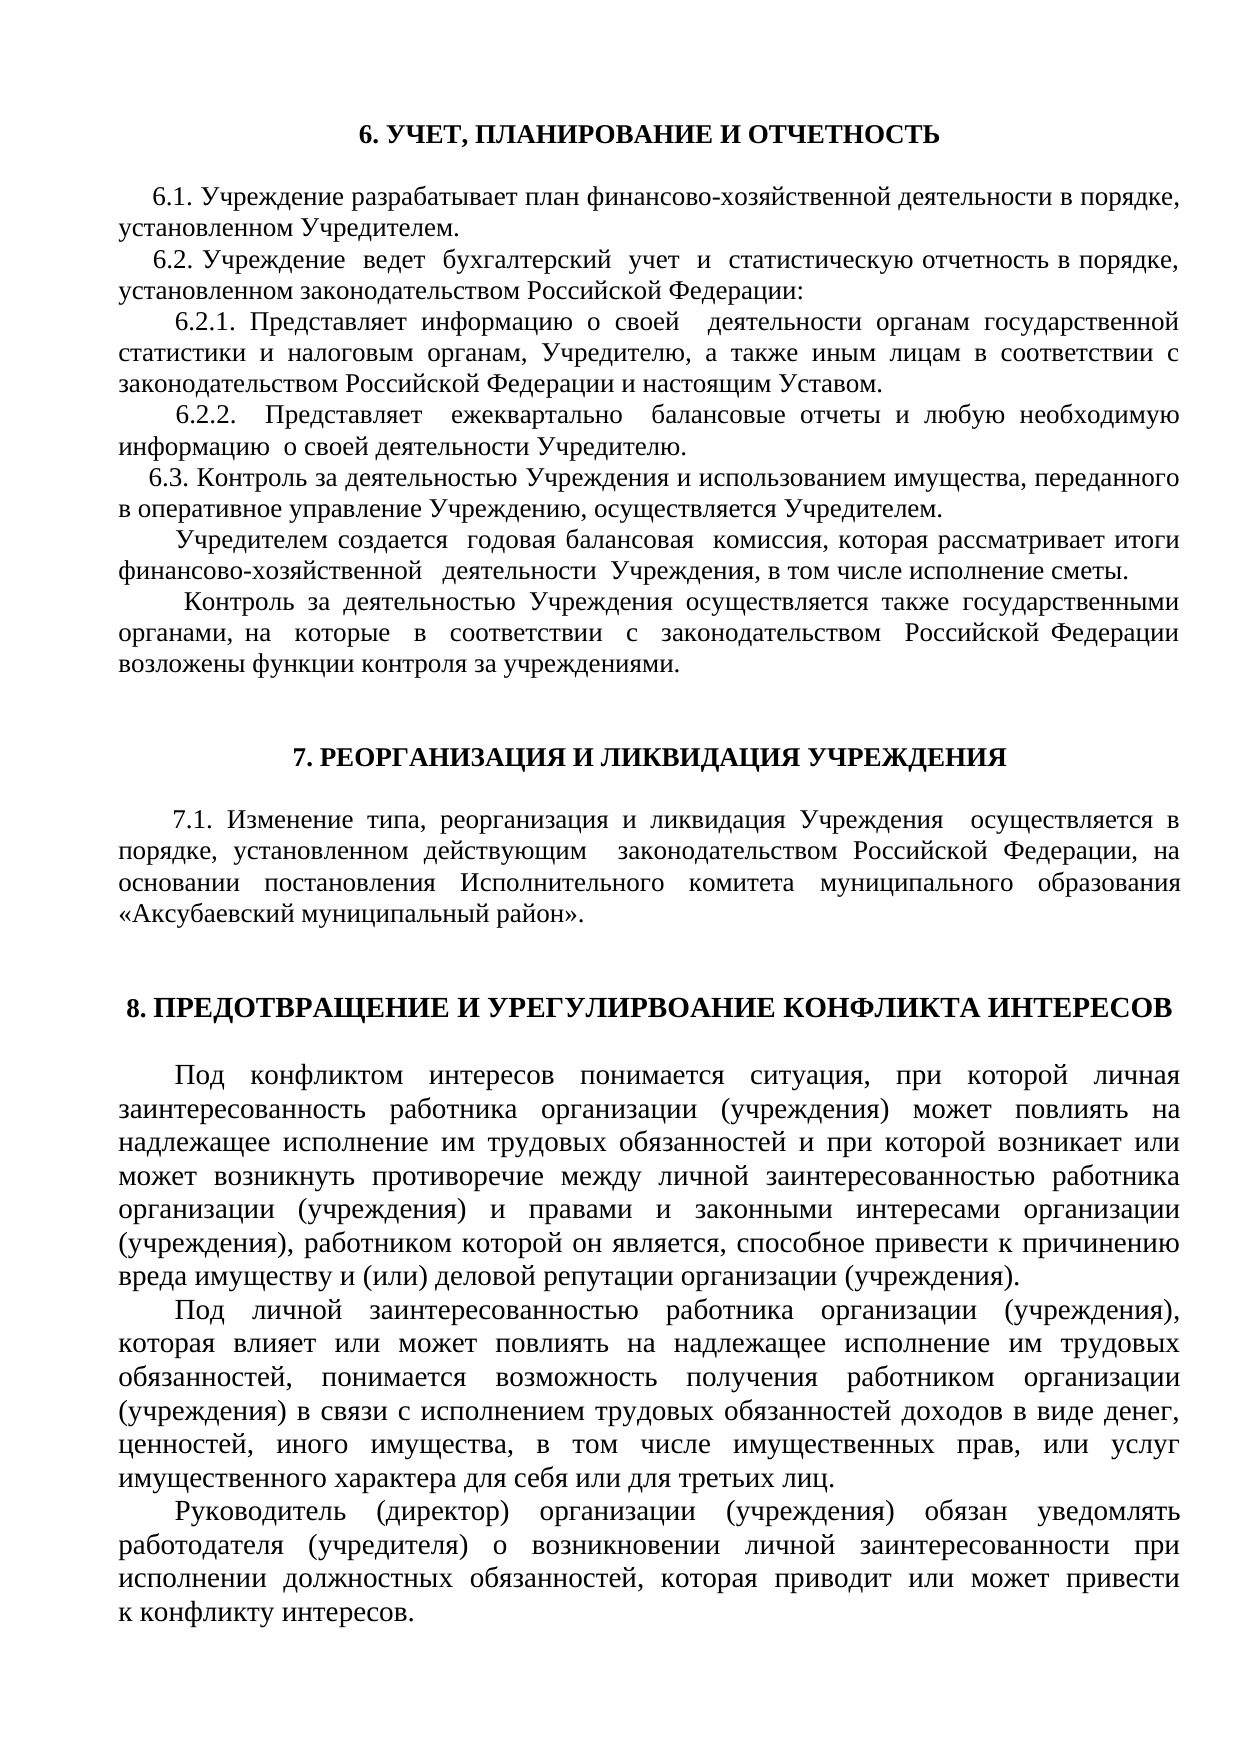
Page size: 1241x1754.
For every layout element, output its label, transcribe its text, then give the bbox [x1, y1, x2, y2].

text 6.2.2. Представляет ежеквартально балансовые отчеты и любую необходимую информацию о своей деятельности Учредителю. [118, 398, 1181, 461]
text 6.3. Контроль за деятельностью Учреждения и использованием имущества, переданного в оперативное управление Учреждению, осуществляется Учредителем. [118, 461, 1181, 523]
text 8. ПРЕДОТВРАЩЕНИЕ И УРЕГУЛИРВОАНИЕ КОНФЛИКТА ИНТЕРЕСОВ [118, 990, 1181, 1024]
text Под конфликтом интересов понимается ситуация, при которой личная заинтересованность работника организации (учреждения) может повлиять на надлежащее исполнение им трудовых обязанностей и при которой возникает или может возникнуть противоречие между личной заинтересованностью работника организации (учреждения) и правами и законными интересами организации (учреждения), работником которой он является, способное привести к причинению вреда имуществу и (или) деловой репутации организации (учреждения). [118, 1057, 1181, 1292]
text Руководитель (директор) организации (учреждения) обязан уведомлять работодателя (учредителя) о возникновении личной заинтересованности при исполнении должностных обязанностей, которая приводит или может привести к конфликту интересов. [118, 1493, 1181, 1627]
text Учредителем создается годовая балансовая комиссия, которая рассматривает итоги финансово-хозяйственной деятельности Учреждения, в том числе исполнение сметы. [118, 523, 1181, 585]
text Контроль за деятельностью Учреждения осуществляется также государственными органами, на которые в соответствии с законодательством Российской Федерации возложены функции контроля за учреждениями. [118, 585, 1181, 679]
text 7. РЕОРГАНИЗАЦИЯ И ЛИКВИДАЦИЯ УЧРЕЖДЕНИЯ [118, 741, 1181, 772]
text 6.2. Учреждение ведет бухгалтерский учет и статистическую отчетность в порядке, установленном законодательством Российской Федерации: [118, 243, 1181, 305]
text 7.1. Изменение типа, реорганизация и ликвидация Учреждения осуществляется в порядке, установленном действующим законодательством Российской Федерации, на основании постановления Исполнительного комитета муниципального образования «Аксубаевский муниципальный район». [118, 803, 1181, 928]
text 6. УЧЕТ, ПЛАНИРОВАНИЕ И ОТЧЕТНОСТЬ [118, 118, 1181, 149]
text 6.2.1. Представляет информацию о своей деятельности органам государственной статистики и налоговым органам, Учредителю, а также иным лицам в соответствии с законодательством Российской Федерации и настоящим Уставом. [118, 305, 1181, 398]
text 6.1. Учреждение разрабатывает план финансово-хозяйственной деятельности в порядке, установленном Учредителем. [118, 180, 1181, 243]
text Под личной заинтересованностью работника организации (учреждения), которая влияет или может повлиять на надлежащее исполнение им трудовых обязанностей, понимается возможность получения работником организации (учреждения) в связи с исполнением трудовых обязанностей доходов в виде денег, ценностей, иного имущества, в том числе имущественных прав, или услуг имущественного характера для себя или для третьих лиц. [118, 1292, 1181, 1493]
